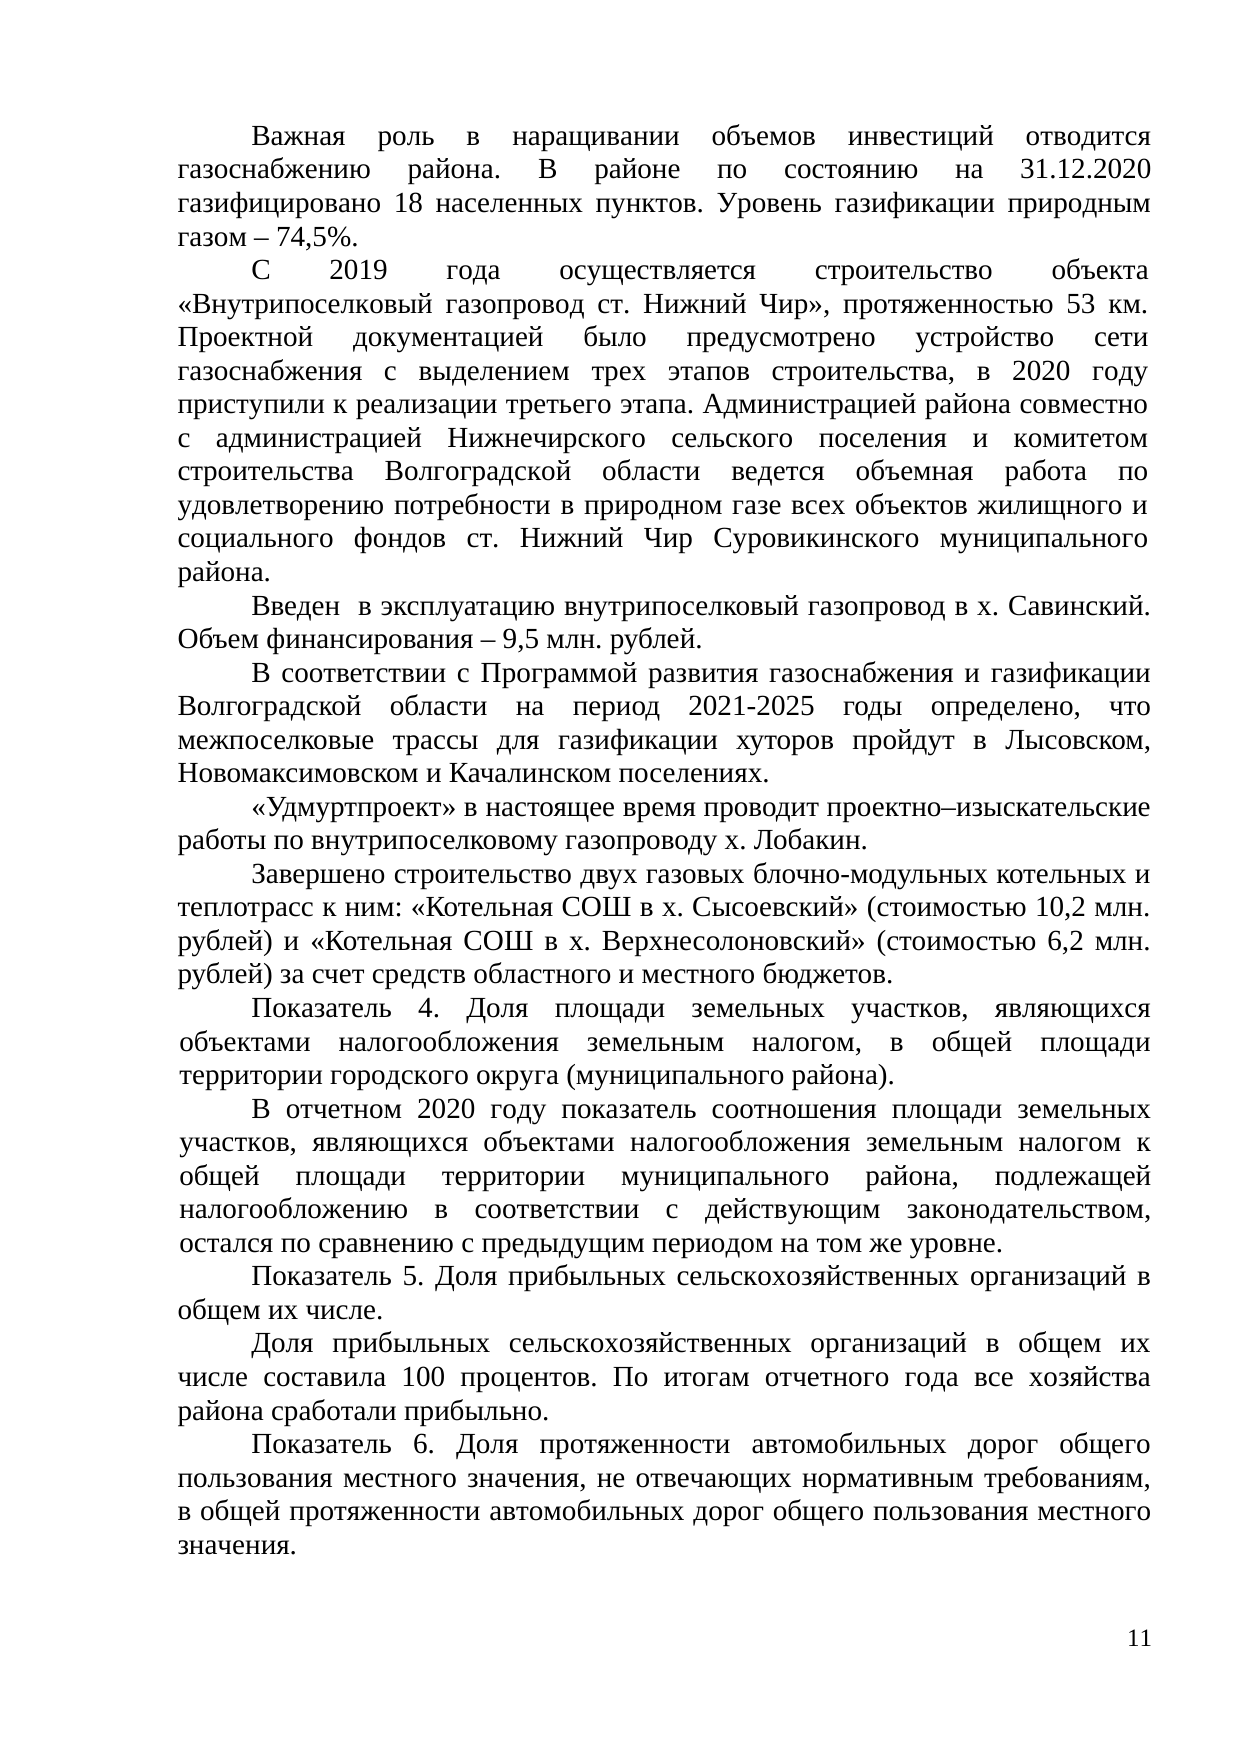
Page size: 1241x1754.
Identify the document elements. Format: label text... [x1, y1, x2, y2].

text «Удмуртпроект» в настоящее время проводит проектно–изыскательские работы по внутрипоселковому газопроводу х. Лобакин. [177, 789, 1152, 856]
text Завершено строительство двух газовых блочно-модульных котельных и теплотрасс к ним: «Котельная СОШ в х. Сысоевский» (стоимостью 10,2 млн. рублей) и «Котельная СОШ в х. Верхнесолоновский» (стоимостью 6,2 млн. рублей) за счет средств областного и местного бюджетов. [177, 856, 1152, 990]
text Важная роль в наращивании объемов инвестиций отводится газоснабжению района. В районе по состоянию на 31.12.2020 газифицировано 18 населенных пунктов. Уровень газификации природным газом – 74,5%. [177, 118, 1152, 252]
text Показатель 4. Доля площади земельных участков, являющихся объектами налогообложения земельным налогом, в общей площади территории городского округа (муниципального района). [179, 990, 1152, 1091]
text Показатель 6. Доля протяженности автомобильных дорог общего пользования местного значения, не отвечающих нормативным требованиям, в общей протяженности автомобильных дорог общего пользования местного значения. [177, 1426, 1152, 1560]
text С 2019 года осуществляется строительство объекта «Внутрипоселковый газопровод ст. Нижний Чир», протяженностью 53 км. Проектной документацией было предусмотрено устройство сети газоснабжения с выделением трех этапов строительства, в 2020 году приступили к реализации третьего этапа. Администрацией района совместно с администрацией Нижнечирского сельского поселения и комитетом строительства Волгоградской области ведется объемная работа по удовлетворению потребности в природном газе всех объектов жилищного и социального фондов ст. Нижний Чир Суровикинского муниципального района. [177, 252, 1149, 588]
text Введен в эксплуатацию внутрипоселковый газопровод в х. Савинский. Объем финансирования – 9,5 млн. рублей. [177, 588, 1152, 655]
text Доля прибыльных сельскохозяйственных организаций в общем их числе составила 100 процентов. По итогам отчетного года все хозяйства района сработали прибыльно. [177, 1326, 1152, 1426]
text В отчетном 2020 году показатель соотношения площади земельных участков, являющихся объектами налогообложения земельным налогом к общей площади территории муниципального района, подлежащей налогообложению в соответствии с действующим законодательством, остался по сравнению с предыдущим периодом на том же уровне. [179, 1091, 1152, 1258]
text В соответствии с Программой развития газоснабжения и газификации Волгоградской области на период 2021-2025 годы определено, что межпоселковые трассы для газификации хуторов пройдут в Лысовском, Новомаксимовском и Качалинском поселениях. [177, 655, 1152, 789]
text Показатель 5. Доля прибыльных сельскохозяйственных организаций в общем их числе. [177, 1258, 1152, 1326]
